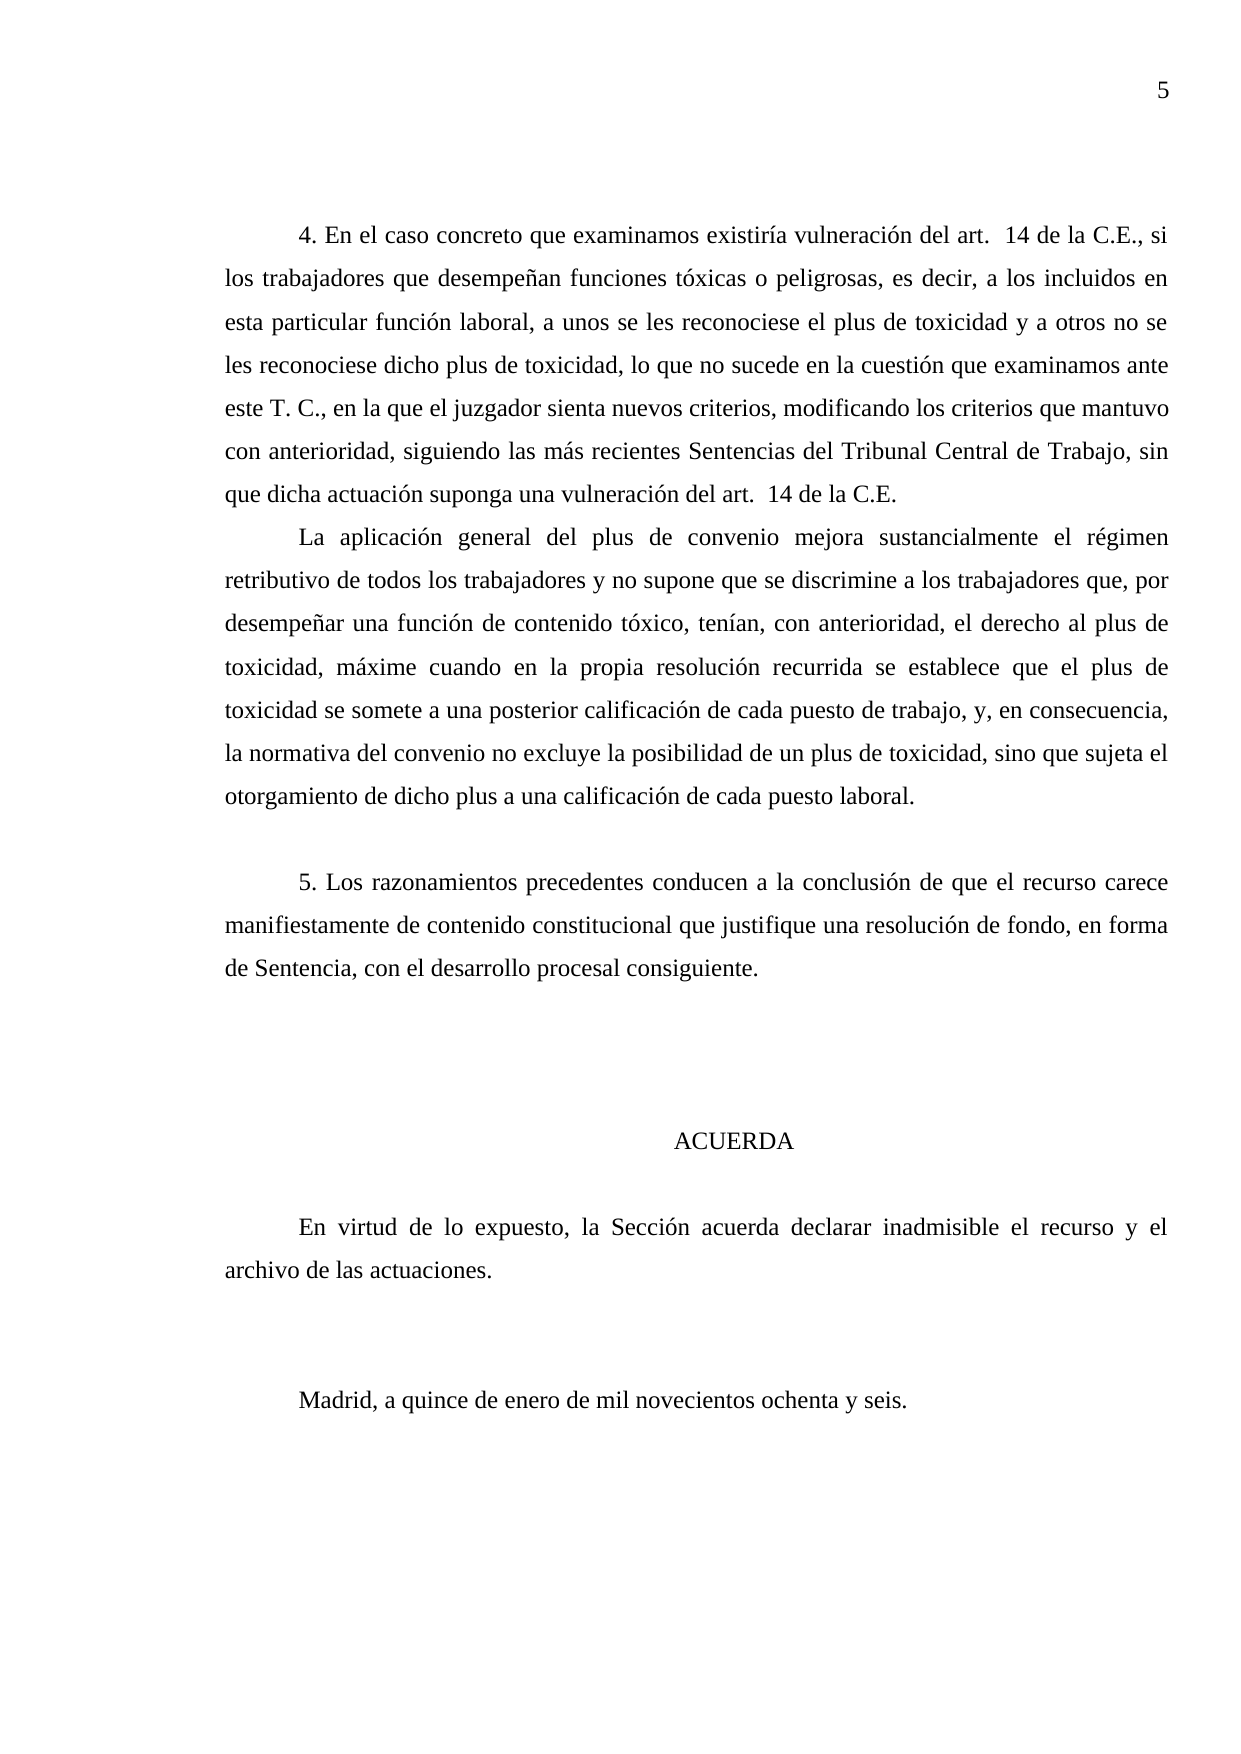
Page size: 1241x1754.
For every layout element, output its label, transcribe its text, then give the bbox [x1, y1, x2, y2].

text 4. En el caso concreto que examinamos existiría vulneración del art. 14 de la C.E., si los trabajadores que desempeñan funciones tóxicas o peligrosas, es decir, a los incluidos en esta particular función laboral, a unos se les reconociese el plus de toxicidad y a otros no se les reconociese dicho plus de toxicidad, lo que no sucede en la cuestión que examinamos ante este T. C., en la que el juzgador sienta nuevos criterios, modificando los criterios que mantuvo con anterioridad, siguiendo las más recientes Sentencias del Tribunal Central de Trabajo, sin que dicha actuación suponga una vulneración del art. 14 de la C.E. [224, 220, 1169, 508]
text 5. Los razonamientos precedentes conducen a la conclusión de que el recurso carece manifiestamente de contenido constitucional que justifique una resolución de fondo, en forma de Sentencia, con el desarrollo procesal consiguiente. [224, 867, 1169, 982]
text Madrid, a quince de enero de mil novecientos ochenta y seis. [224, 1385, 1169, 1413]
text La aplicación general del plus de convenio mejora sustancialmente el régimen retributivo de todos los trabajadores y no supone que se discrimine a los trabajadores que, por desempeñar una función de contenido tóxico, tenían, con anterioridad, el derecho al plus de toxicidad, máxime cuando en la propia resolución recurrida se establece que el plus de toxicidad se somete a una posterior calificación de cada puesto de trabajo, y, en consecuencia, la normativa del convenio no excluye la posibilidad de un plus de toxicidad, sino que sujeta el otorgamiento de dicho plus a una calificación de cada puesto laboral. [224, 522, 1169, 810]
text ACUERDA [224, 1126, 1169, 1155]
text En virtud de lo expuesto, la Sección acuerda declarar inadmisible el recurso y el archivo de las actuaciones. [224, 1212, 1169, 1284]
